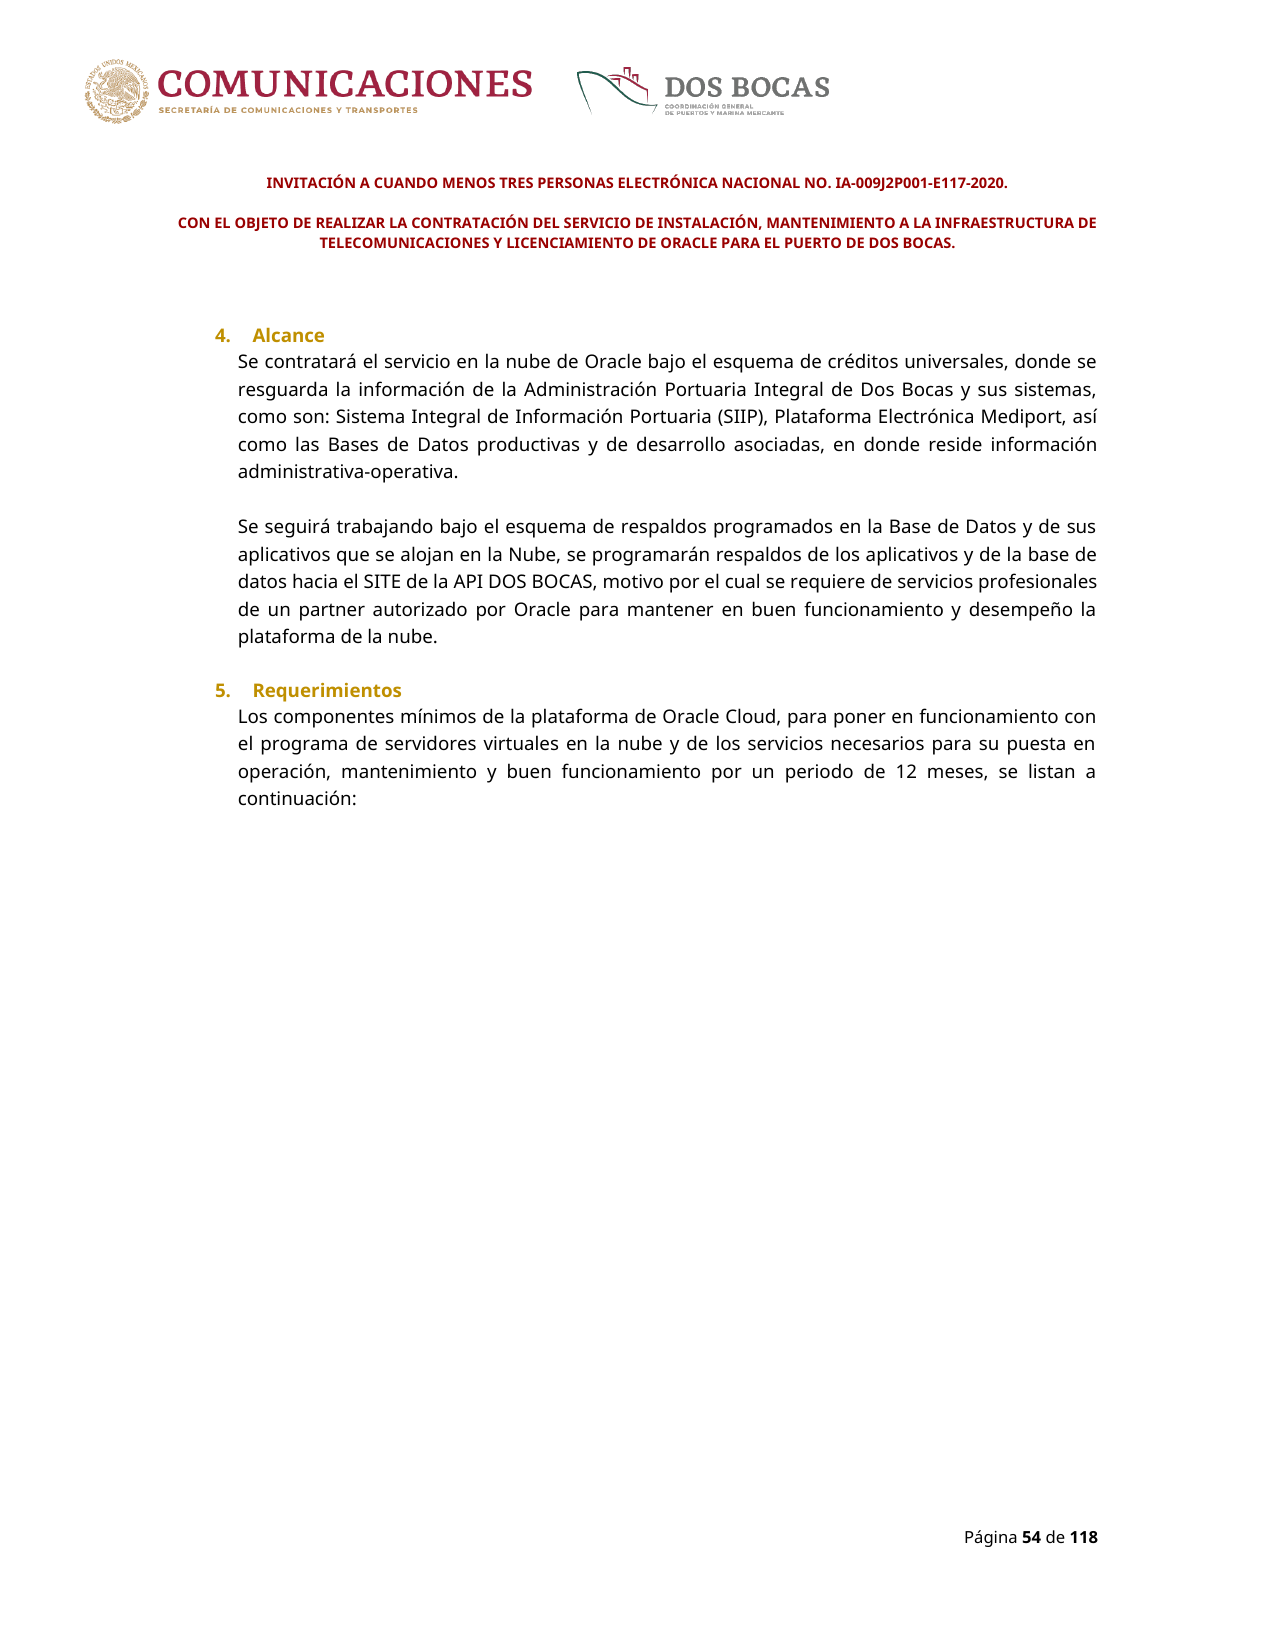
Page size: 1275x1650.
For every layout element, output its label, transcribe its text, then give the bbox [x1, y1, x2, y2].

picture [80, 51, 536, 134]
list Los componentes mínimos de la plataforma de Oracle Cloud, para poner en funcionamiento con el programa de servidores virtuales en la nube y de los servicios necesarios para su puesta en operación, mantenimiento y buen funcionamiento por un periodo de 12 meses, se listan a continuación: [238, 703, 1098, 811]
list Alcance [215, 323, 1098, 348]
list Requerimientos [215, 678, 1098, 703]
list Se seguirá trabajando bajo el esquema de respaldos programados en la Base de Datos y de sus aplicativos que se alojan en la Nube, se programarán respaldos de los aplicativos y de la base de datos hacia el SITE de la API DOS BOCAS, motivo por el cual se requiere de servicios profesionales de un partner autorizado por Oracle para mantener en buen funcionamiento y desempeño la plataforma de la nube. [238, 513, 1098, 649]
list Se contratará el servicio en la nube de Oracle bajo el esquema de créditos universales, donde se resguarda la información de la Administración Portuaria Integral de Dos Bocas y sus sistemas, como son: Sistema Integral de Información Portuaria (SIIP), Plataforma Electrónica Mediport, así como las Bases de Datos productivas y de desarrollo asociadas, en donde reside información administrativa-operativa. [238, 348, 1098, 484]
picture [577, 67, 829, 115]
